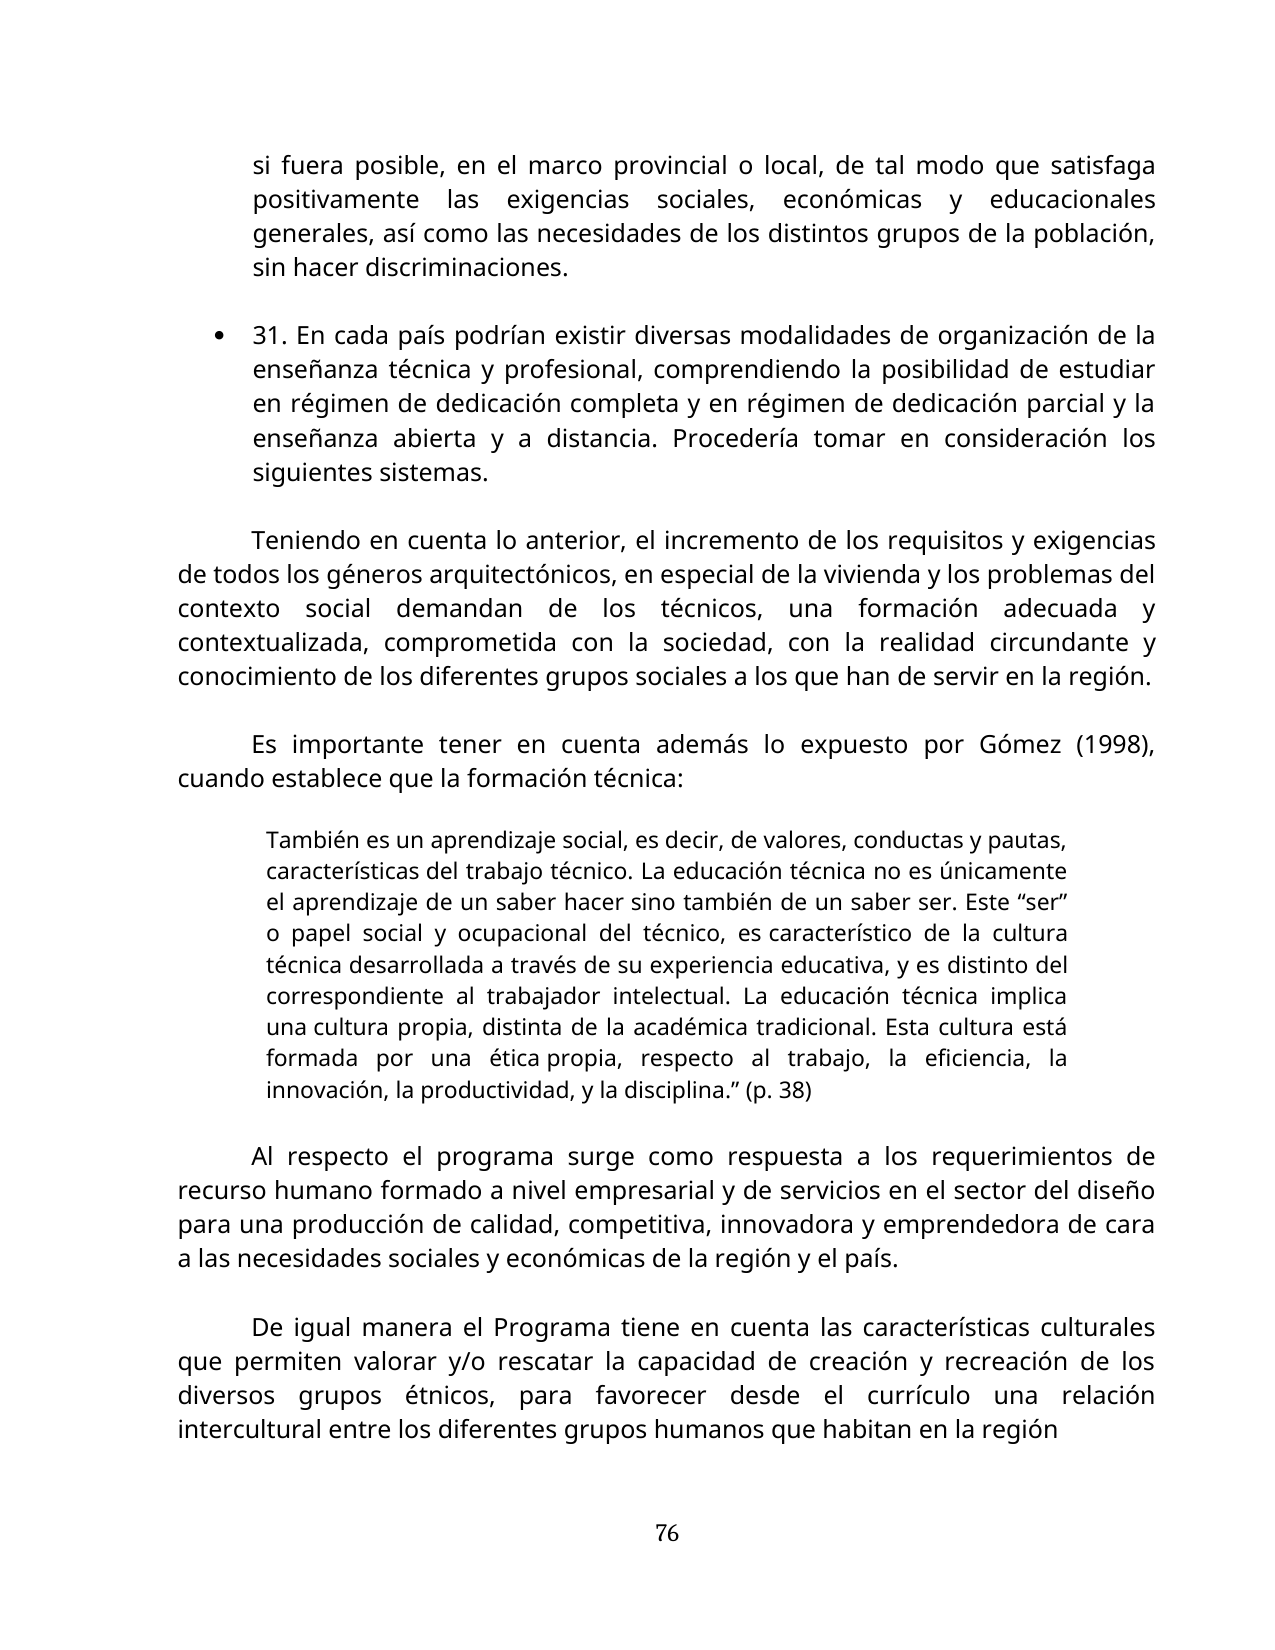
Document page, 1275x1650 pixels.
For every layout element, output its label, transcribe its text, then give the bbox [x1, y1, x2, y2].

text También es un aprendizaje social, es decir, de valores, conductas y pautas, características del trabajo técnico. La educación técnica no es únicamente el aprendizaje de un saber hacer sino también de un saber ser. Este “ser” o papel social y ocupacional del técnico, es característico de la cultura técnica desarrollada a través de su experiencia educativa, y es distinto del correspondiente al trabajador intelectual. La educación técnica implica una cultura propia, distinta de la académica tradicional. Esta cultura está formada por una ética propia, respecto al trabajo, la eficiencia, la innovación, la productividad, y la disciplina.” (p. 38) [266, 926, 1068, 1207]
list 30. La enseñanza técnica y profesional concebida como preparación para el ejercicio de un oficio o profesión debería organizarse en el marco nacional o, si fuera posible, en el marco provincial o local, de tal modo que satisfaga positivamente las exigencias sociales, económicas y educacionales generales, así como las necesidades de los distintos grupos de la población, sin hacer discriminaciones. [215, 182, 1157, 386]
text Al respecto el programa surge como respuesta a los requerimientos de recurso humano formado a nivel empresarial y de servicios en el sector del diseño para una producción de calidad, competitiva, innovadora y emprendedora de cara a las necesidades sociales y económicas de la región y el país. [177, 1241, 1157, 1377]
list 31. En cada país podrían existir diversas modalidades de organización de la enseñanza técnica y profesional, comprendiendo la posibilidad de estudiar en régimen de dedicación completa y en régimen de dedicación parcial y la enseñanza abierta y a distancia. Procedería tomar en consideración los siguientes sistemas. [215, 420, 1157, 591]
text Es importante tener en cuenta además lo expuesto por Gómez (1998), cuando establece que la formación técnica: [177, 829, 1157, 897]
text Teniendo en cuenta lo anterior, el incremento de los requisitos y exigencias de todos los géneros arquitectónicos, en especial de la vivienda y los problemas del contexto social demandan de los técnicos, una formación adecuada y contextualizada, comprometida con la sociedad, con la realidad circundante y conocimiento de los diferentes grupos sociales a los que han de servir en la región. [177, 624, 1157, 795]
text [177, 1411, 1157, 1479]
